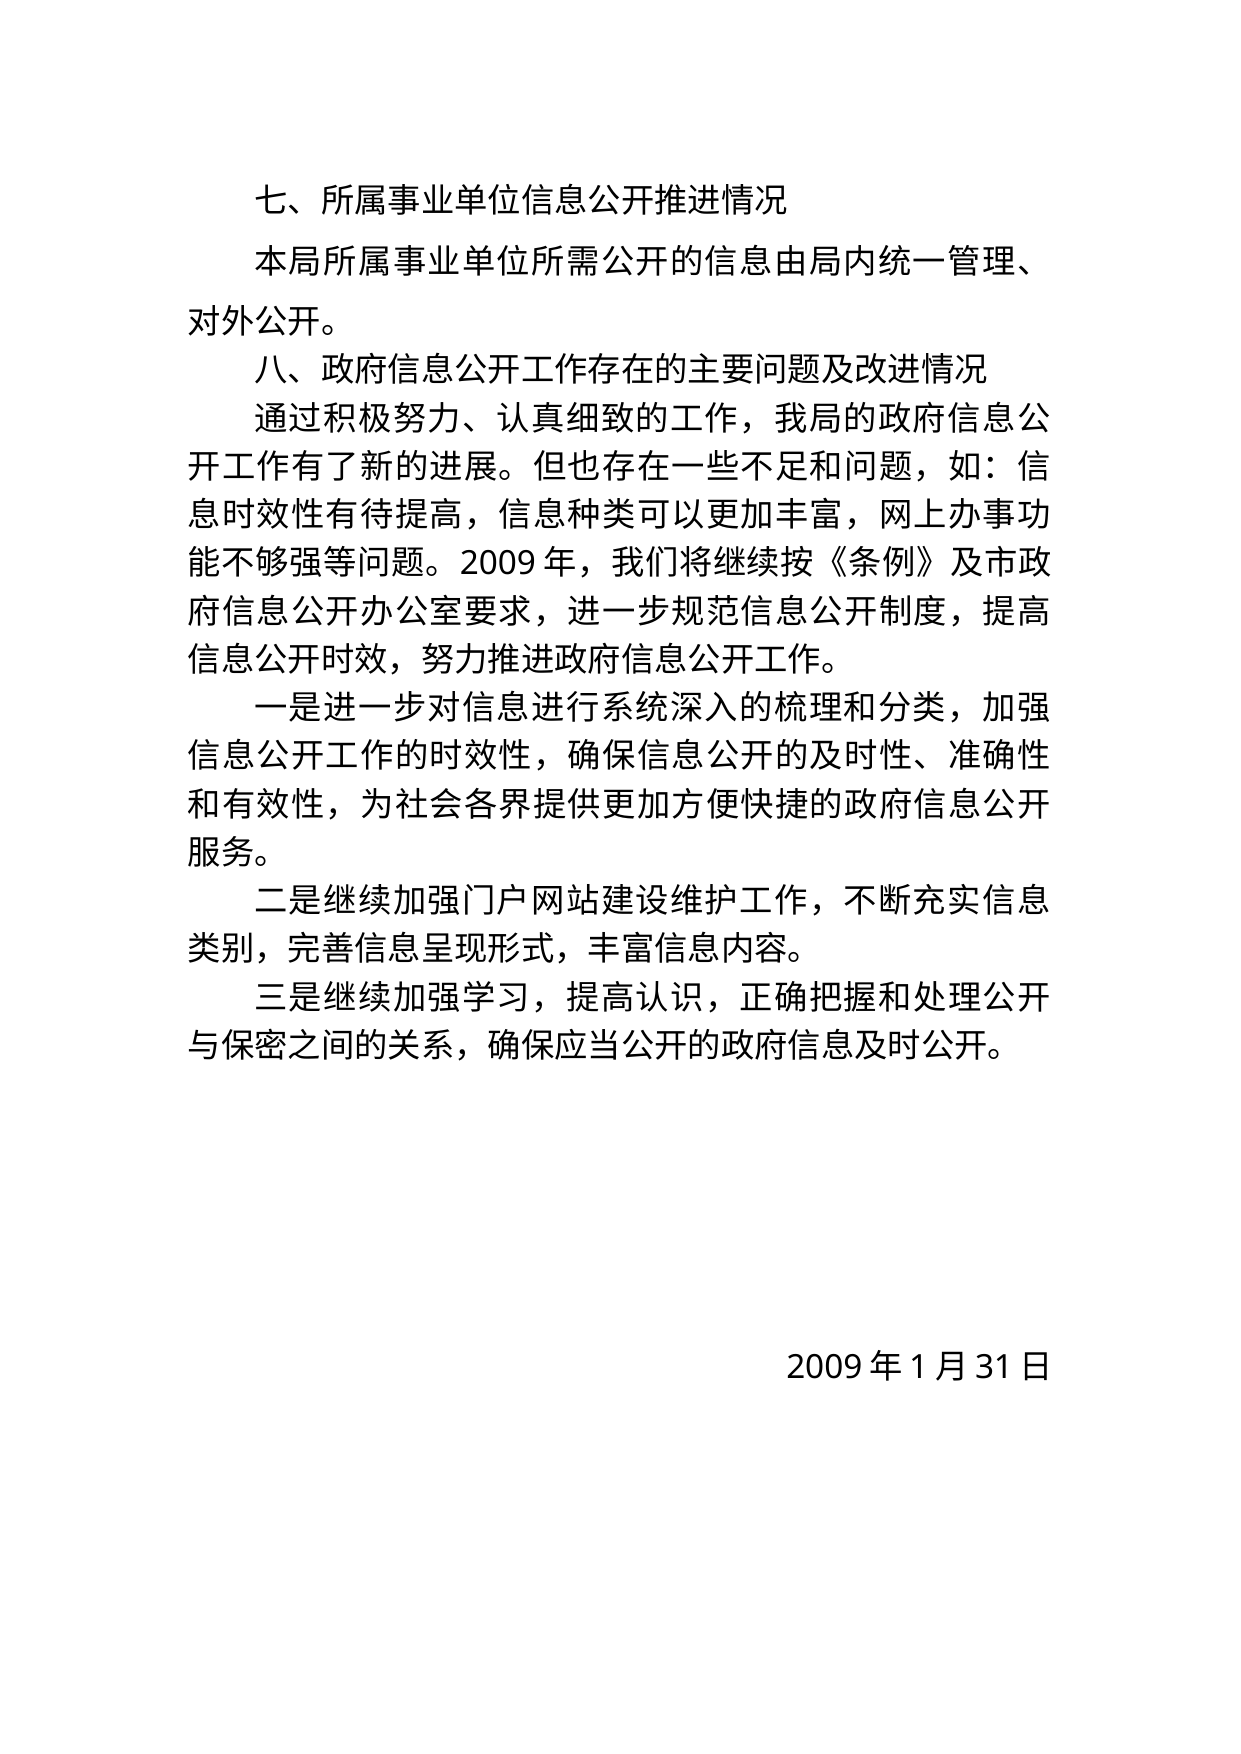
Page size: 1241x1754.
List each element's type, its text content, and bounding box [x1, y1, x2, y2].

text 2009年1月31日 [187, 1339, 1053, 1388]
text 八、政府信息公开工作存在的主要问题及改进情况 [187, 343, 1053, 391]
text 三是继续加强学习，提高认识，正确把握和处理公开与保密之间的关系，确保应当公开的政府信息及时公开。 [187, 970, 1053, 1067]
text 本局所属事业单位所需公开的信息由局内统一管理、对外公开。 [187, 222, 1053, 343]
text 二是继续加强门户网站建设维护工作，不断充实信息类别，完善信息呈现形式，丰富信息内容。 [187, 874, 1053, 970]
text 通过积极努力、认真细致的工作，我局的政府信息公开工作有了新的进展。但也存在一些不足和问题，如：信息时效性有待提高，信息种类可以更加丰富，网上办事功能不够强等问题。2009年，我们将继续按《条例》及市政府信息公开办公室要求，进一步规范信息公开制度，提高信息公开时效，努力推进政府信息公开工作。 [187, 391, 1053, 681]
text 一是进一步对信息进行系统深入的梳理和分类，加强信息公开工作的时效性，确保信息公开的及时性、准确性和有效性，为社会各界提供更加方便快捷的政府信息公开服务。 [187, 681, 1053, 874]
text 七、所属事业单位信息公开推进情况 [187, 162, 1053, 222]
